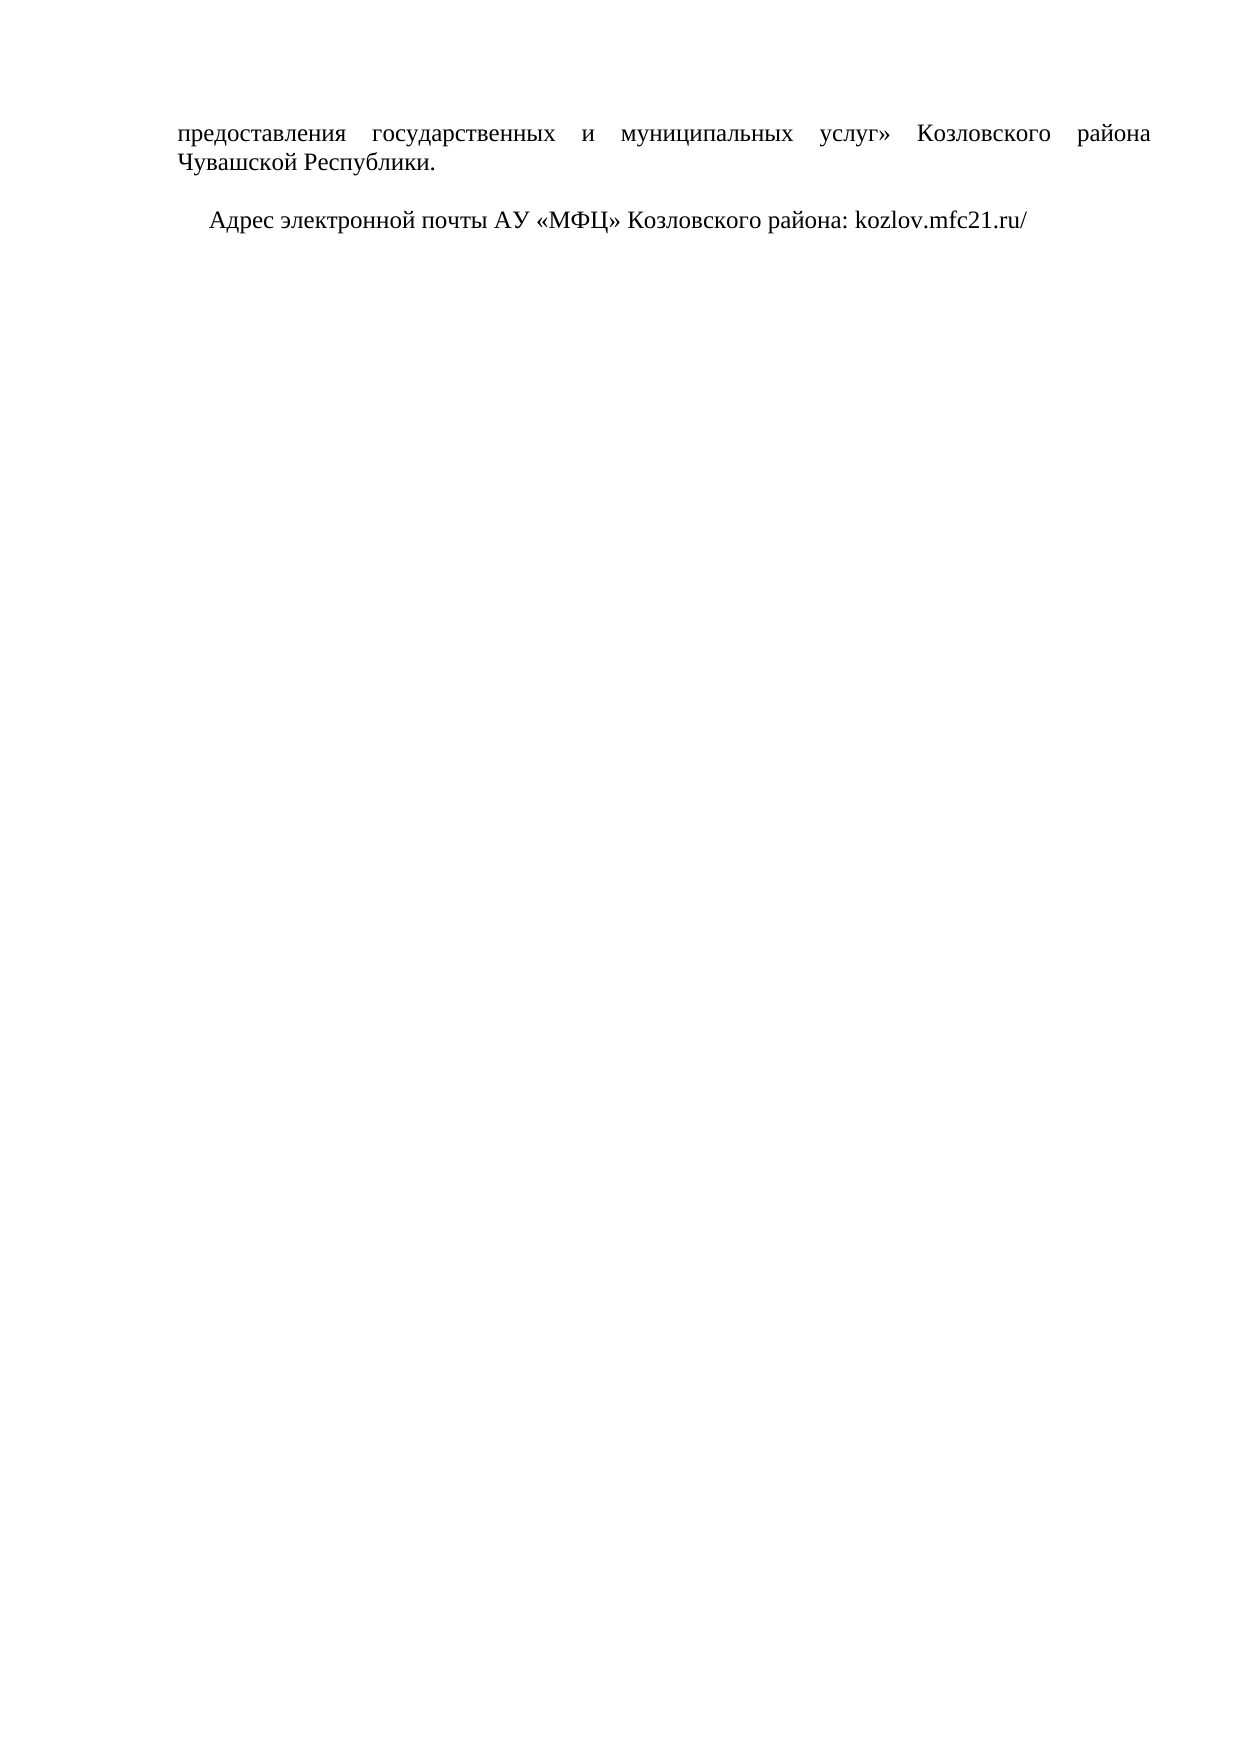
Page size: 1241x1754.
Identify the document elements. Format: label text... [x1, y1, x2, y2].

text Адрес электронной почты АУ «МФЦ» Козловского района: kozlov.mfc21.ru/ [177, 205, 1152, 233]
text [177, 118, 1152, 176]
